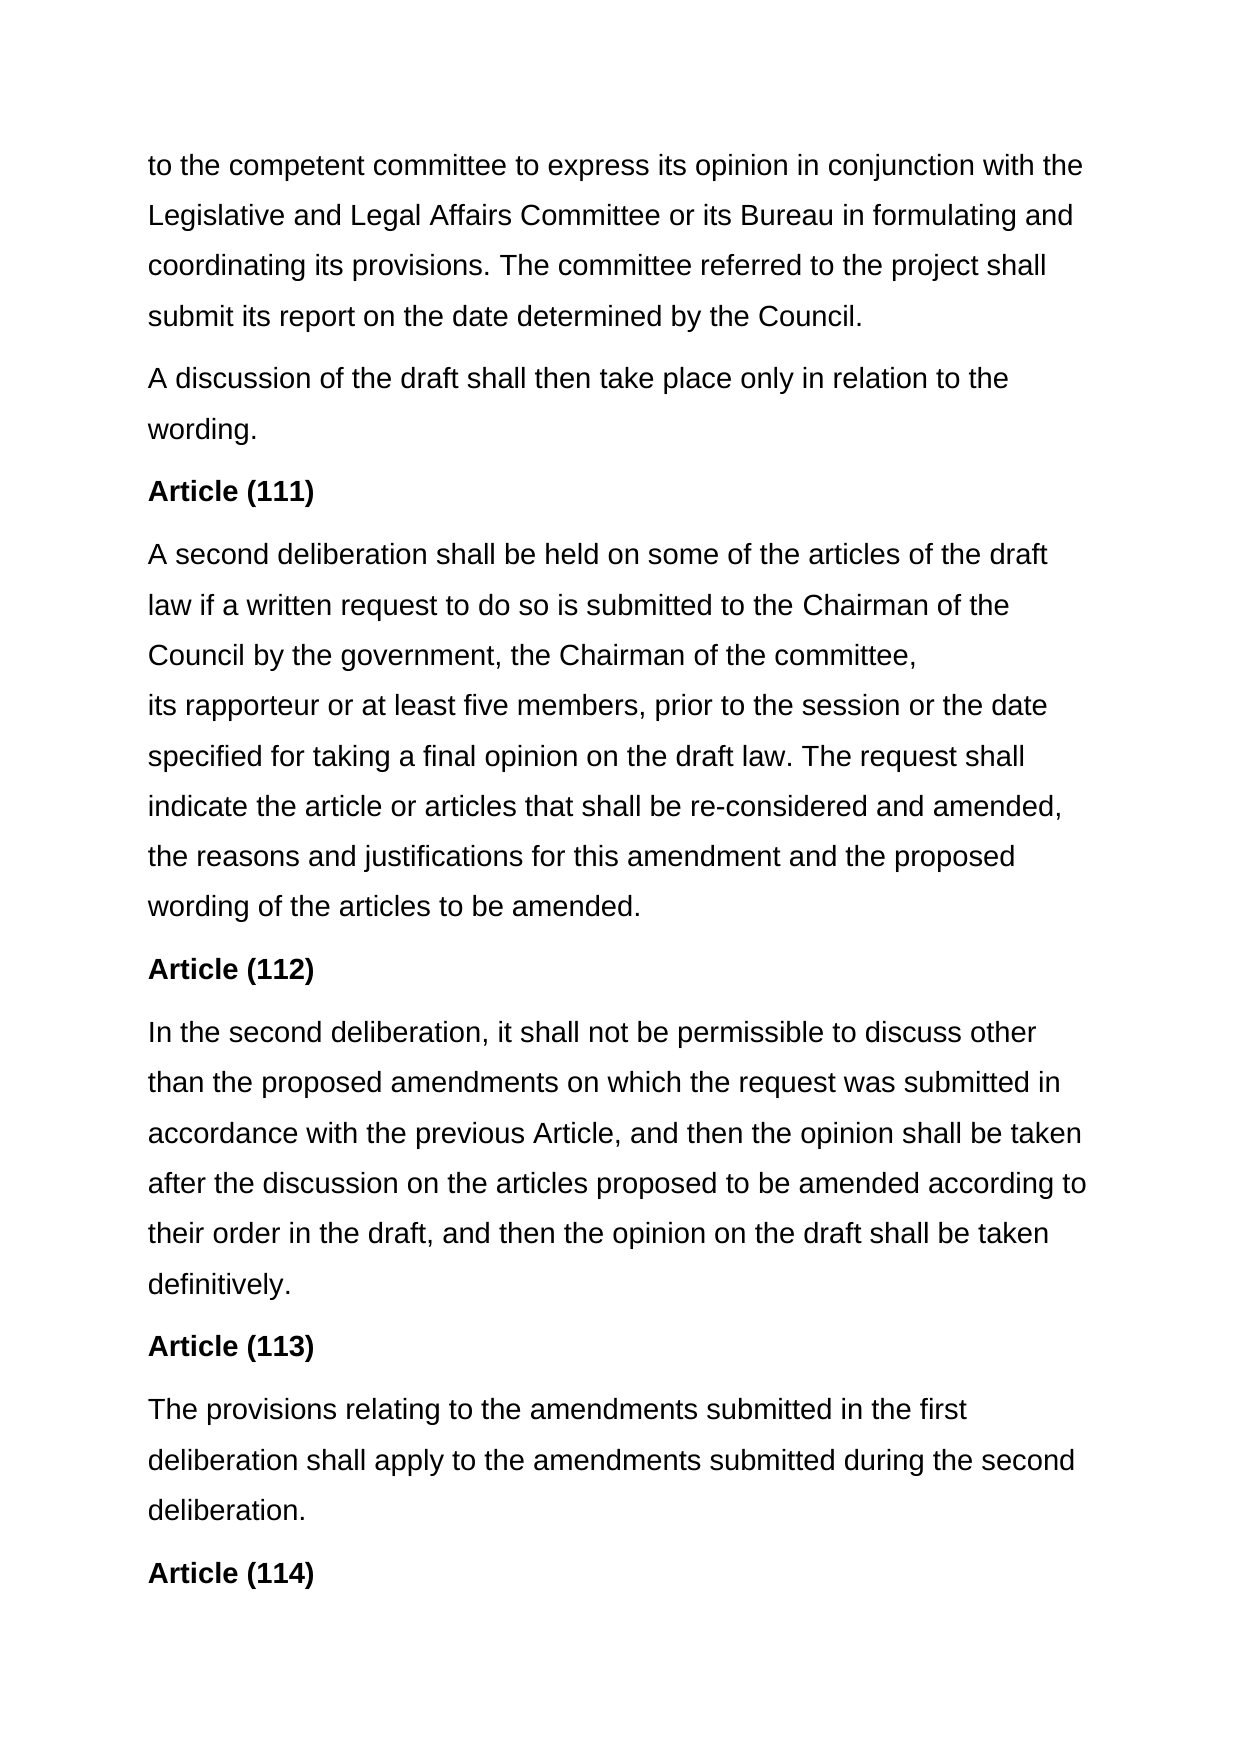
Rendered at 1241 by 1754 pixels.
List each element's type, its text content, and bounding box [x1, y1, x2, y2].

text Article (112) [148, 952, 1093, 986]
text Article (114) [148, 1556, 1093, 1589]
text A second deliberation shall be held on some of the articles of the draft law if a written request to do so is submitted to the Chairman of the Council by the government, the Chairman of the committee, its rapporteur or at least five members, prior to the session or the date specified for taking a final opinion on the draft law. The request shall indicate the article or articles that shall be re-considered and amended, the reasons and justifications for this amendment and the proposed wording of the articles to be amended. [148, 537, 1093, 923]
text The provisions relating to the amendments submitted in the first deliberation shall apply to the amendments submitted during the second deliberation. [148, 1392, 1093, 1526]
text Article (111) [148, 474, 1093, 508]
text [148, 148, 1093, 332]
text Article (113) [148, 1329, 1093, 1363]
text In the second deliberation, it shall not be permissible to discuss other than the proposed amendments on which the request was submitted in accordance with the previous Article, and then the opinion shall be taken after the discussion on the articles proposed to be amended according to their order in the draft, and then the opinion on the draft shall be taken definitively. [148, 1015, 1093, 1300]
text A discussion of the draft shall then take place only in relation to the wording. [148, 361, 1093, 445]
